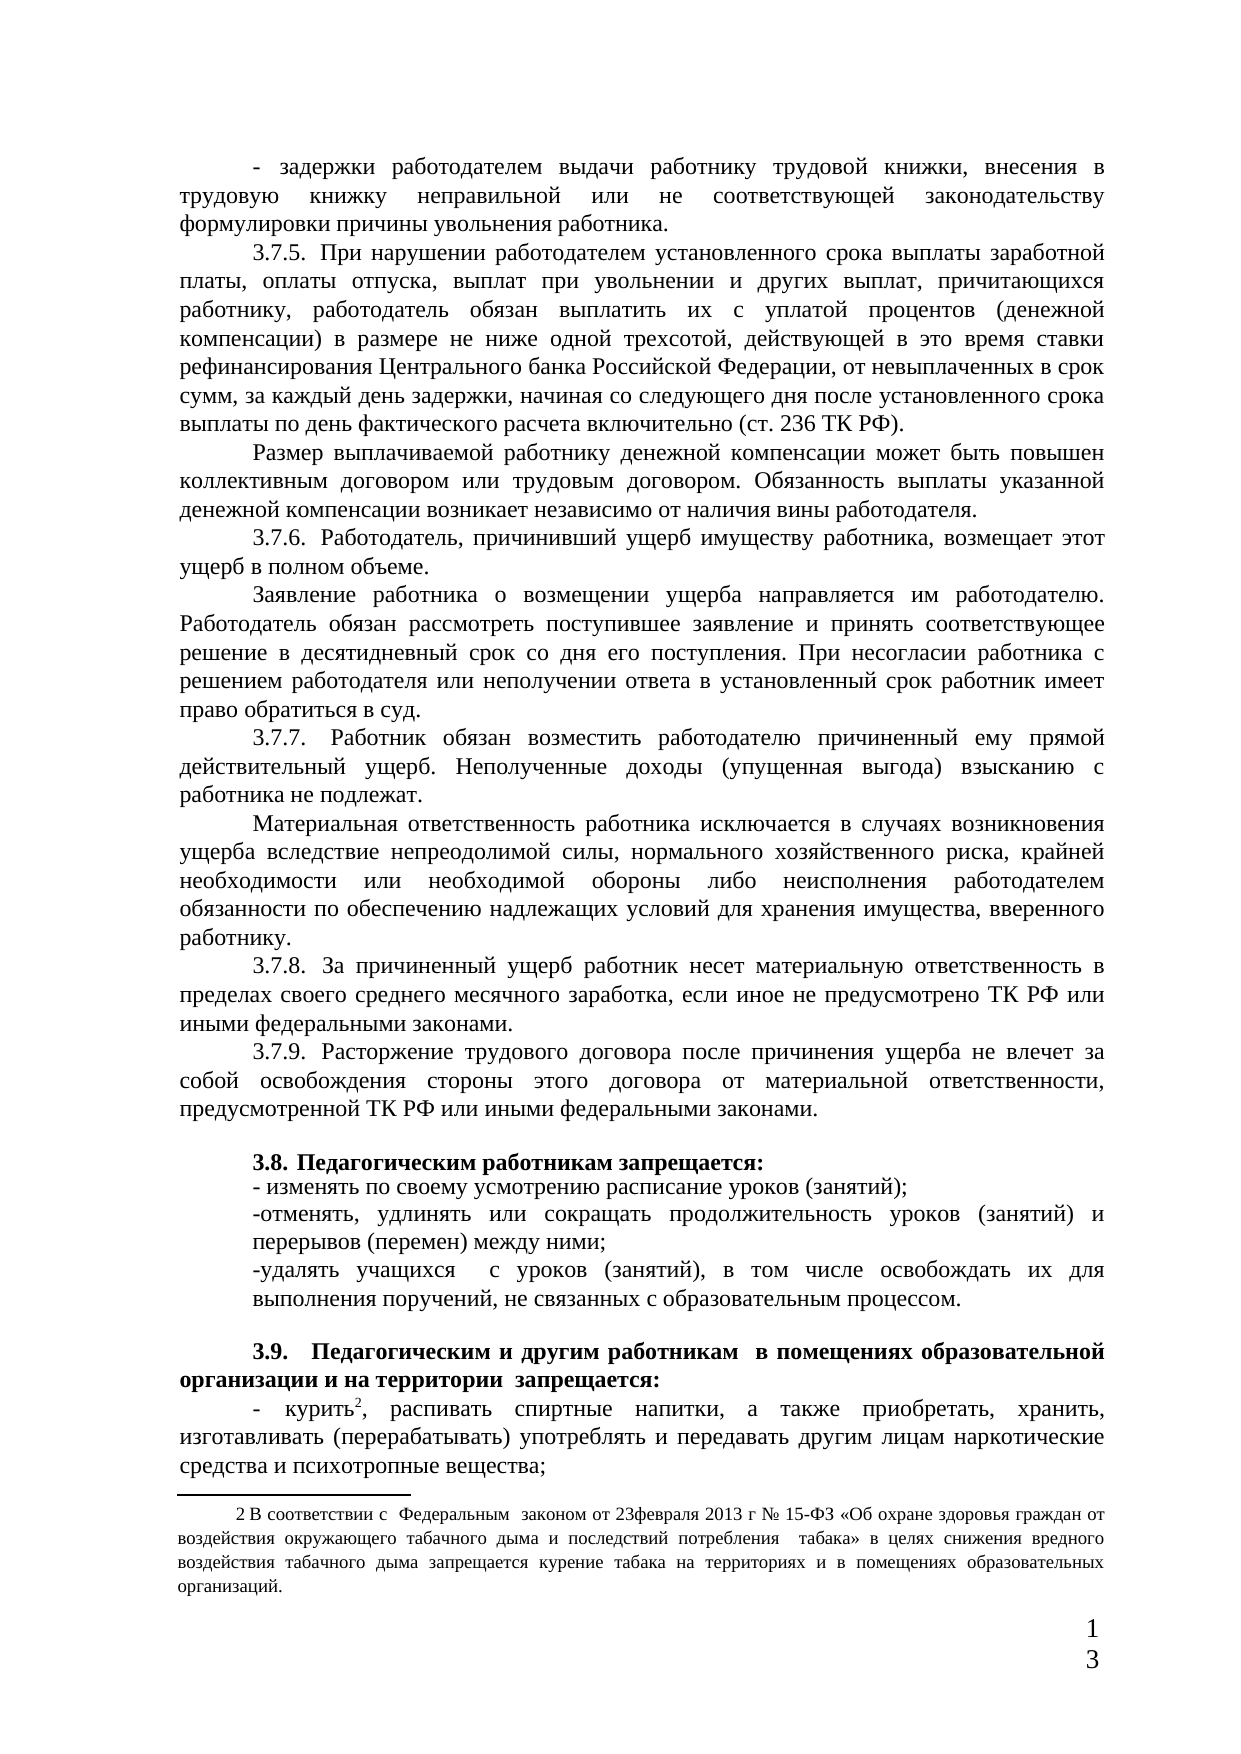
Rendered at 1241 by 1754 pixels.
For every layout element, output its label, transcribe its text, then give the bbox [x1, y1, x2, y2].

text Размер выплачиваемой работнику денежной компенсации может быть повышен коллективным договором или трудовым договором. Обязанность выплаты указанной денежной компенсации возникает независимо от наличия вины работодателя. [179, 437, 1106, 523]
list задержки работодателем выдачи работнику трудовой книжки, внесения в трудовую книжку неправильной или не соответствующей законодательству формулировки причины увольнения работника. [179, 152, 1106, 237]
list При нарушении работодателем установленного срока выплаты заработной платы, оплаты отпуска, выплат при увольнении и других выплат, причитающихся работнику, работодатель обязан выплатить их с уплатой процентов (денежной компенсации) в размере не ниже одной трехсотой, действующей в это время ставки рефинансирования Центрального банка Российской Федерации, от невыплаченных в срок сумм, за каждый день задержки, начиная со следующего дня после установленного срока выплаты по день фактического расчета включительно (ст. 236 ТК РФ). [179, 237, 1106, 437]
list Расторжение трудового договора после причинения ущерба не влечет за собой освобождения стороны этого договора от материальной ответственности, предусмотренной ТК РФ или иными федеральными законами. [179, 1037, 1106, 1122]
list Работник обязан возместить работодателю причиненный ему прямой действительный ущерб. Неполученные доходы (упущенная выгода) взысканию с работника не подлежат. [179, 723, 1106, 808]
list изменять по своему усмотрению расписание уроков (занятий); [179, 1175, 1108, 1199]
text -отменять, удлинять или сокращать продолжительность уроков (занятий) и перерывов (перемен) между ними; [252, 1199, 1106, 1255]
list Педагогическим и другим работникам в помещениях образовательной организации и на территории запрещается: [179, 1337, 1106, 1393]
list Работодатель, причинивший ущерб имуществу работника, возмещает этот ущерб в полном объеме. [179, 523, 1106, 580]
list За причиненный ущерб работник несет материальную ответственность в пределах своего среднего месячного заработка, если иное не предусмотрено ТК РФ или иными федеральными законами. [179, 951, 1106, 1037]
list Педагогическим работникам запрещается: [179, 1151, 1108, 1175]
text Материальная ответственность работника исключается в случаях возникновения ущерба вследствие непреодолимой силы, нормального хозяйственного риска, крайней необходимости или необходимой обороны либо неисполнения работодателем обязанности по обеспечению надлежащих условий для хранения имущества, вверенного работнику. [179, 808, 1106, 951]
list курить, распивать спиртные напитки, а также приобретать, хранить, изготавливать (перерабатывать) употреблять и передавать другим лицам наркотические средства и психотропные вещества; [179, 1393, 1106, 1479]
text -удалять учащихся с уроков (занятий), в том числе освобождать их для выполнения поручений, не связанных с образовательным процессом. [252, 1255, 1106, 1312]
text Заявление работника о возмещении ущерба направляется им работодателю. Работодатель обязан рассмотреть поступившее заявление и принять соответствующее решение в десятидневный срок со дня его поступления. При несогласии работника с решением работодателя или неполучении ответа в установленный срок работник имеет право обратиться в суд. [179, 580, 1106, 723]
